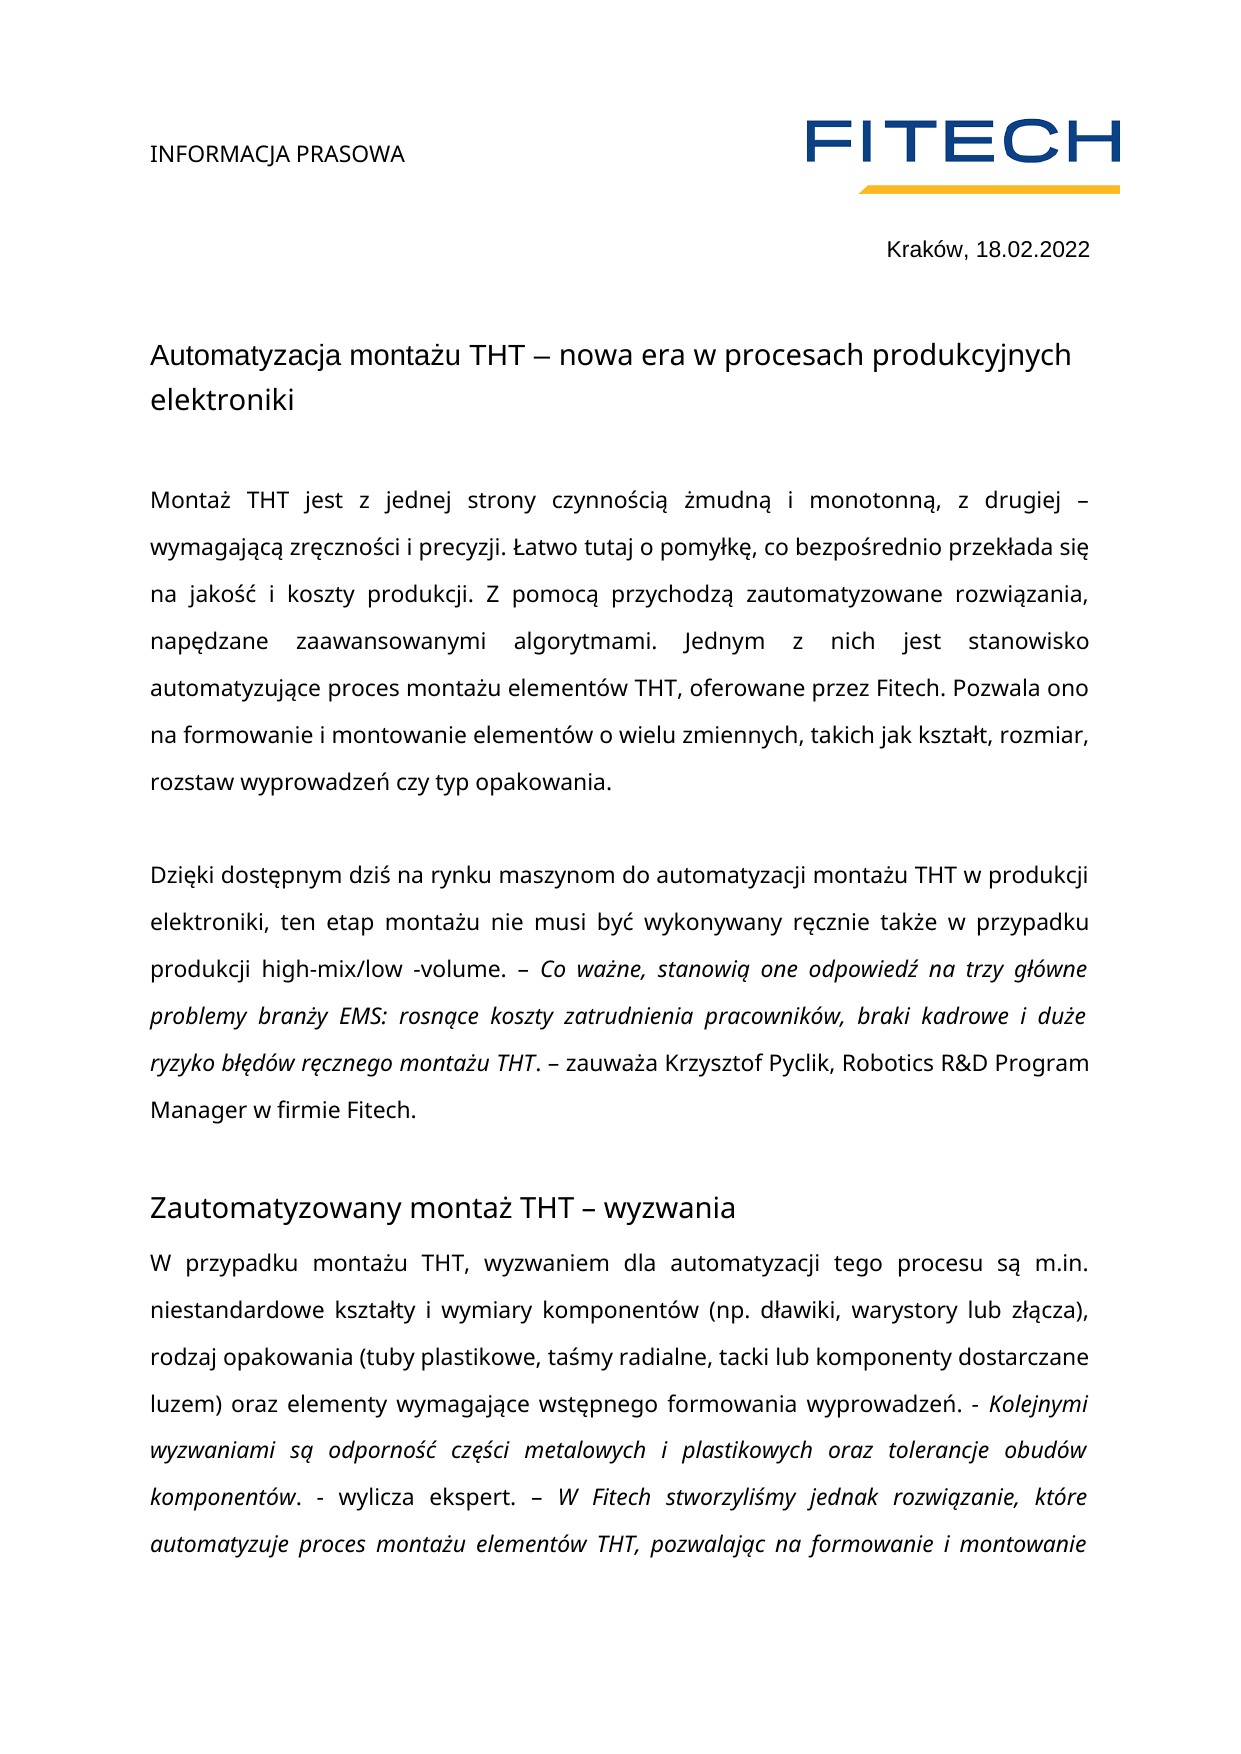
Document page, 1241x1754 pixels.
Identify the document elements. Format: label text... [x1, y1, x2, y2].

subtitle Zautomatyzowany montaż THT – wyzwania [150, 1187, 1090, 1227]
picture [780, 94, 1143, 213]
text Dzięki dostępnym dziś na rynku maszynom do automatyzacji montażu THT w produkcji elektroniki, ten etap montażu nie musi być wykonywany ręcznie także w przypadku produkcji high-mix/low -volume. – Co ważne, stanowią one odpowiedź na trzy główne problemy branży EMS: rosnące koszty zatrudnienia pracowników, braki kadrowe i duże ryzyko błędów ręcznego montażu THT. – zauważa Krzysztof Pyclik, Robotics R&D Program Manager w firmie Fitech. [150, 859, 1090, 1125]
text Kraków, 18.02.2022 [150, 236, 1090, 262]
text Montaż THT jest z jednej strony czynnością żmudną i monotonną, z drugiej – wymagającą zręczności i precyzji. Łatwo tutaj o pomyłkę, co bezpośrednio przekłada się na jakość i koszty produkcji. Z pomocą przychodzą zautomatyzowane rozwiązania, napędzane zaawansowanymi algorytmami. Jednym z nich jest stanowisko automatyzujące proces montażu elementów THT, oferowane przez Fitech. Pozwala ono na formowanie i montowanie elementów o wielu zmiennych, takich jak kształt, rozmiar, rozstaw wyprowadzeń czy typ opakowania. [150, 484, 1090, 797]
subtitle Automatyzacja montażu THT – nowa era w procesach produkcyjnych elektroniki [150, 334, 1090, 419]
